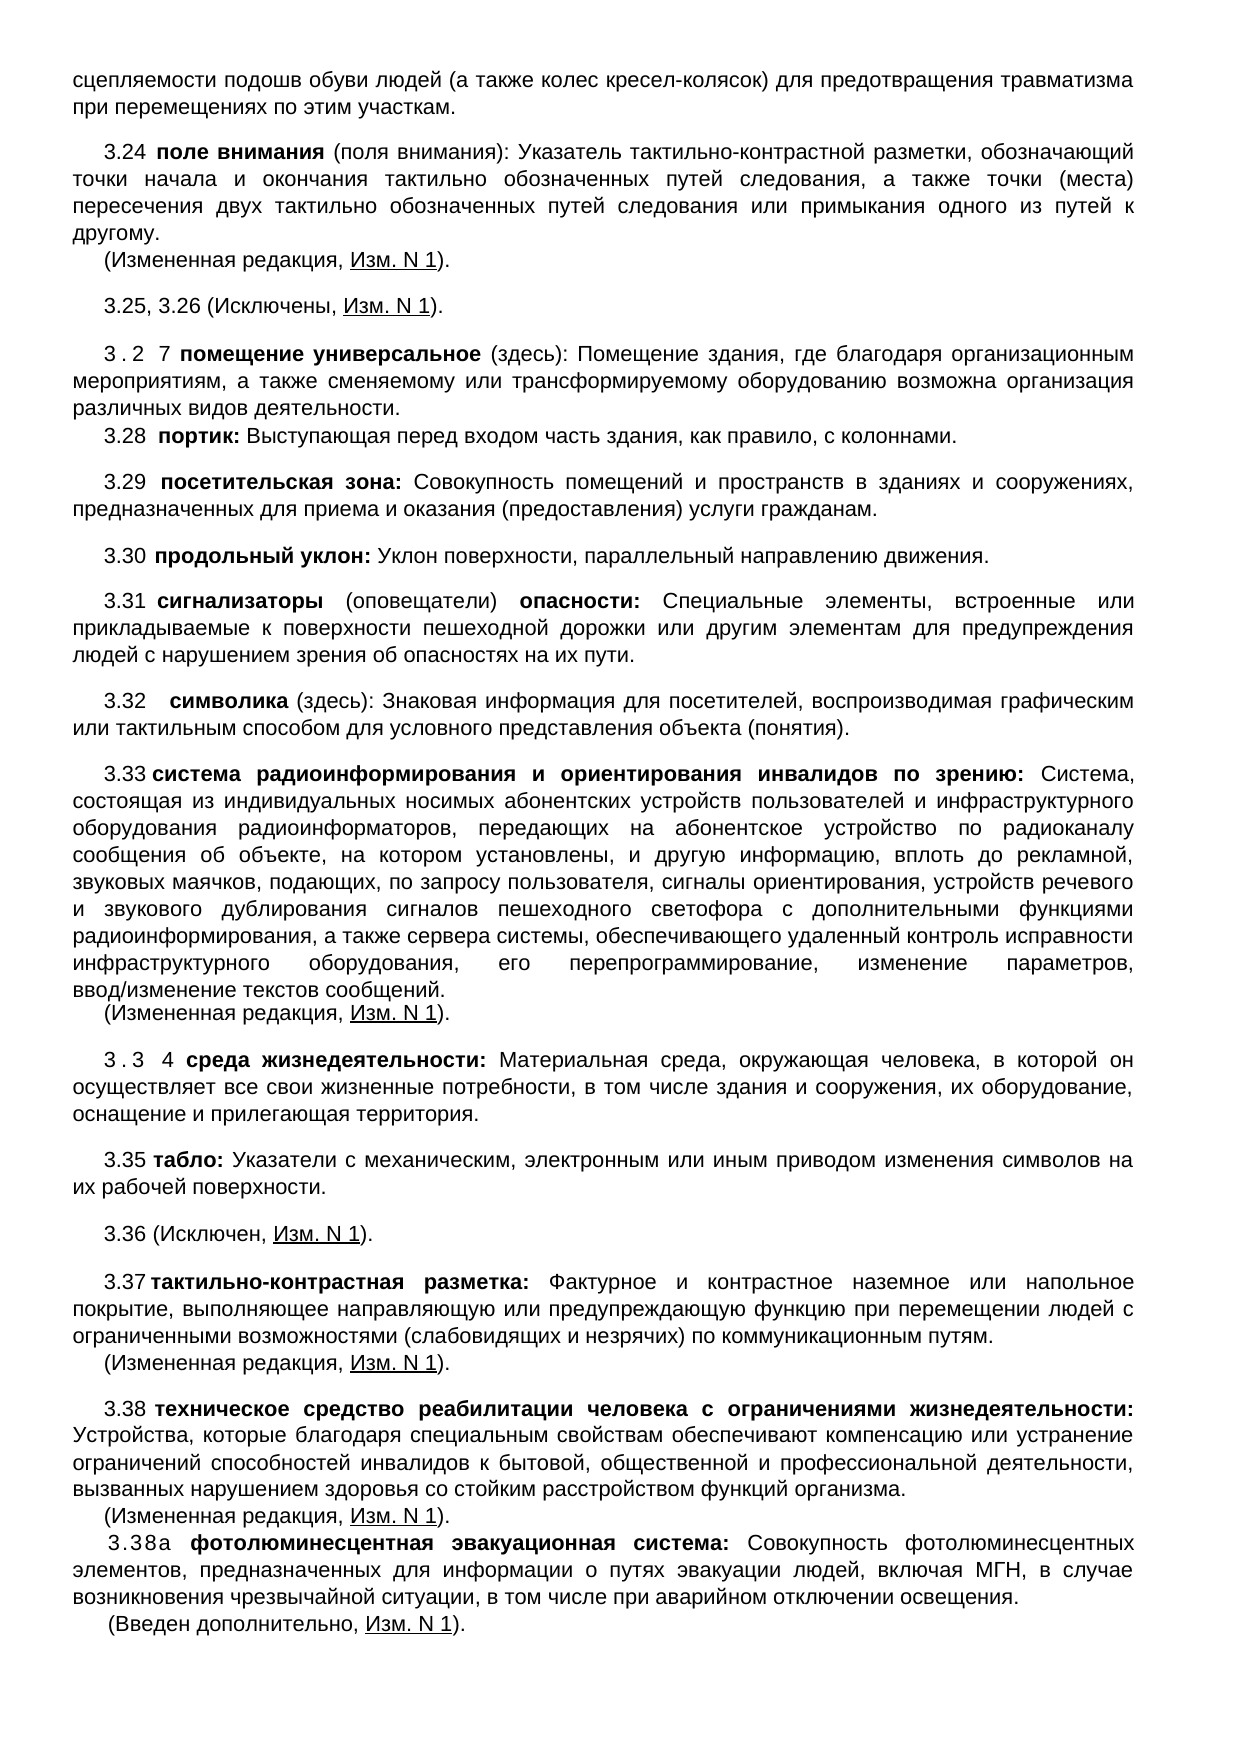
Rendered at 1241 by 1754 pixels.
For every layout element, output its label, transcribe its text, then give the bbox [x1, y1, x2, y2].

list (Исключен, Изм. N 1). [72, 1223, 1137, 1245]
text 3.25, 3.26 (Исключены, Изм. N 1). [72, 296, 1137, 318]
list тактильно-контрастная разметка: Фактурное и контрастное наземное или напольное покрытие, выполняющее направляющую или предупреждающую функцию при перемещении людей с ограниченными возможностями (слабовидящих и незрячих) по коммуникационным путям. [72, 1268, 1135, 1349]
text 3.2 7 помещение универсальное (здесь): Помещение здания, где благодаря организационным мероприятиям, а также сменяемому или трансформируемому оборудованию возможна организация различных видов деятельности. [72, 340, 1135, 421]
list поле внимания (поля внимания): Указатель тактильно-контрастной разметки, обозначающий точки начала и окончания тактильно обозначенных путей следования, а также точки (места) пересечения двух тактильно обозначенных путей следования или примыкания одного из путей к другому. [72, 138, 1135, 246]
list портик: Выступающая перед входом часть здания, как правило, с колоннами. [72, 421, 1135, 448]
text 3.3 4 среда жизнедеятельности: Материальная среда, окружающая человека, в которой он осуществляет все свои жизненные потребности, в том числе здания и сооружения, их оборудование, оснащение и прилегающая территория. [72, 1046, 1135, 1127]
list посетительская зона: Совокупность помещений и пространств в зданиях и сооружениях, предназначенных для приема и оказания (предоставления) услуги гражданам. [72, 467, 1135, 522]
list сигнализаторы (оповещатели) опасности: Специальные элементы, встроенные или прикладываемые к поверхности пешеходной дорожки или другим элементам для предупреждения людей с нарушением зрения об опасностях на их пути. [72, 587, 1135, 668]
text (Измененная редакция, Изм. N 1). [72, 1002, 1137, 1024]
text (Измененная редакция, Изм. N 1). [72, 246, 1137, 273]
list продольный уклон: Уклон поверхности, параллельный направлению движения. [72, 541, 1135, 568]
list техническое средство реабилитации человека с ограничениями жизнедеятельности: Устройства, которые благодаря специальным свойствам обеспечивают компенсацию или устранение ограничений способностей инвалидов к бытовой, общественной и профессиональной деятельности, вызванных нарушением здоровья со стойким расстройством функций организма. [72, 1394, 1135, 1502]
text (Введен дополнительно, Изм. N 1). [72, 1610, 1137, 1637]
text 3.38а фотолюминесцентная эвакуационная система: Совокупность фотолюминесцентных элементов, предназначенных для информации о путях эвакуации людей, включая МГН, в случае возникновения чрезвычайной ситуации, в том числе при аварийном отключении освещения. [72, 1529, 1135, 1610]
list символика (здесь): Знаковая информация для посетителей, воспроизводимая графическим или тактильным способом для условного представления объекта (понятия). [72, 687, 1135, 741]
text (Измененная редакция, Изм. N 1). [72, 1349, 1137, 1376]
list система радиоинформирования и ориентирования инвалидов по зрению: Система, состоящая из индивидуальных носимых абонентских устройств пользователей и инфраструктурного оборудования радиоинформаторов, передающих на абонентское устройство по радиоканалу сообщения об объекте, на котором установлены, и другую информацию, вплоть до рекламной, звуковых маячков, подающих, по запросу пользователя, сигналы ориентирования, устройств речевого и звукового дублирования сигналов пешеходного светофора с дополнительными функциями радиоинформирования, а также сервера системы, обеспечивающего удаленный контроль исправности инфраструктурного оборудования, его перепрограммирование, изменение параметров, ввод/изменение текстов сообщений. [72, 759, 1135, 1002]
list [72, 66, 1135, 119]
list табло: Указатели с механическим, электронным или иным приводом изменения символов на их рабочей поверхности. [72, 1145, 1135, 1200]
text (Измененная редакция, Изм. N 1). [72, 1502, 1137, 1529]
